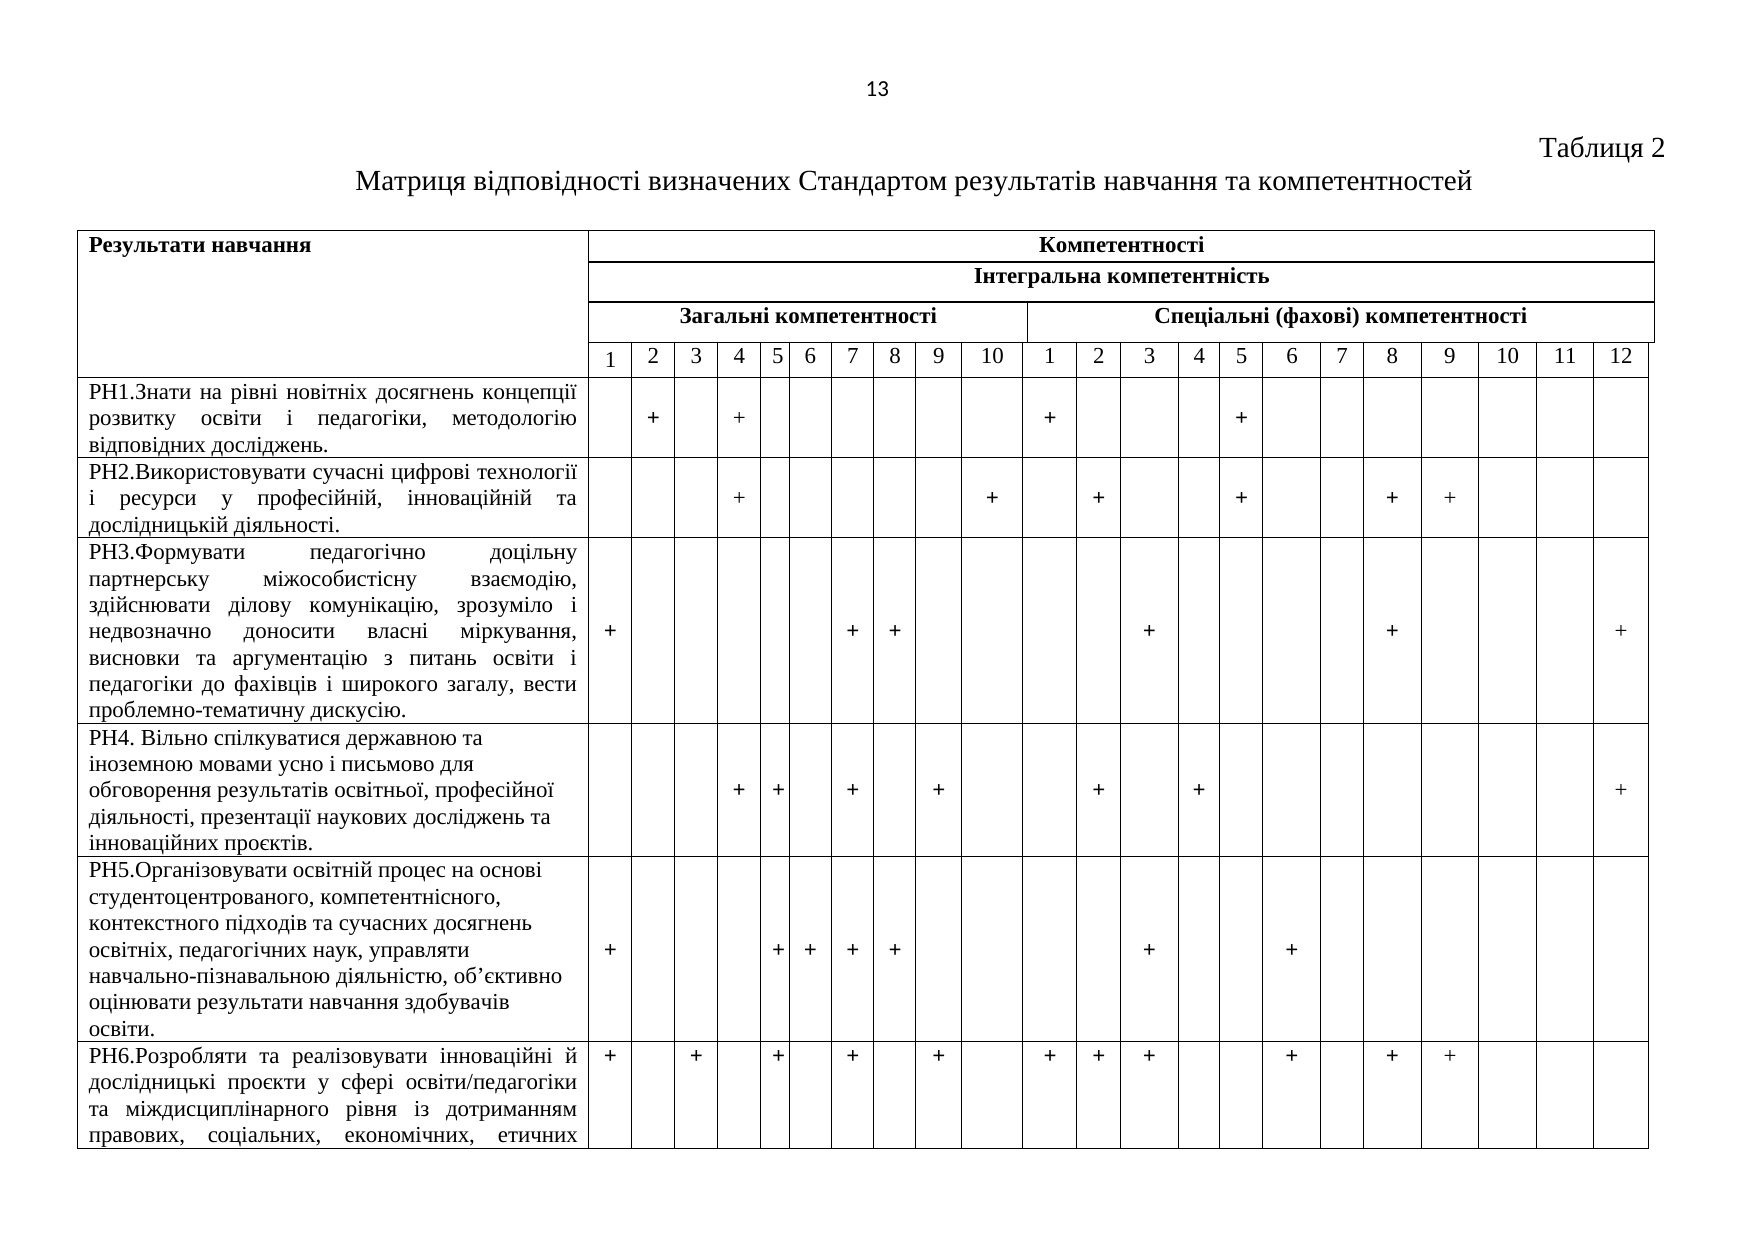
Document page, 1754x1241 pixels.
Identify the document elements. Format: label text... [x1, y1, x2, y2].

table_cell 8 [874, 343, 915, 377]
table_cell + [761, 724, 789, 856]
table_cell [1364, 378, 1421, 457]
table_cell [1537, 724, 1593, 856]
table_cell Інтегральна компетентність [589, 263, 1654, 301]
table_cell РН3.Формувати педагогічно доцільну партнерську міжособистісну взаємодію, здійснювати ділову комунікацію, зрозуміло і недвозначно доносити власні міркування, висновки та аргументацію з питань освіти і педагогіки до фахівців і широкого загалу, вести проблемно-тематичну дискусію. [78, 538, 588, 723]
table_cell [718, 857, 760, 1041]
table_cell [1179, 538, 1219, 723]
table_cell [874, 724, 915, 856]
table_cell [1179, 1042, 1219, 1147]
table_cell + [916, 1042, 961, 1147]
table_cell 5 [761, 343, 789, 377]
table_cell [1263, 724, 1320, 856]
table_cell [1479, 538, 1536, 723]
table_cell + [962, 458, 1022, 537]
table_cell [962, 857, 1022, 1041]
table_cell [790, 538, 831, 723]
table_cell 3 [675, 343, 717, 377]
table_cell [1023, 857, 1076, 1041]
table_cell [1364, 724, 1421, 856]
text Матриця відповідності визначених Стандартом результатів навчання та компетентностей [88, 163, 1665, 197]
table_cell + [832, 538, 873, 723]
table_cell [589, 378, 631, 457]
table_cell [1220, 857, 1262, 1041]
table_cell [589, 724, 631, 856]
table_cell [790, 458, 831, 537]
table_cell + [1263, 857, 1320, 1041]
table_cell [675, 724, 717, 856]
table_cell + [1594, 538, 1648, 723]
table_cell + [832, 724, 873, 856]
table_cell + [1023, 1042, 1076, 1147]
text Таблиця 2 [88, 130, 1665, 163]
table_cell [1479, 724, 1536, 856]
table_cell [1537, 538, 1593, 723]
table_cell + [1364, 1042, 1421, 1147]
table_cell + [718, 378, 760, 457]
table_cell 6 [790, 343, 831, 377]
table_cell РН1.Знати на рівні новітніх досягнень концепції розвитку освіти і педагогіки, методологію відповідних досліджень. [78, 378, 588, 457]
table_cell 6 [1263, 343, 1320, 377]
table_cell [962, 378, 1022, 457]
table_cell [790, 724, 831, 856]
table_cell + [1594, 724, 1648, 856]
table_cell + [1364, 538, 1421, 723]
table_cell 2 [632, 343, 674, 377]
table_cell + [1023, 378, 1076, 457]
table_cell 10 [962, 343, 1022, 377]
table_cell 1 [1023, 343, 1076, 377]
table_cell + [1121, 1042, 1178, 1147]
table_cell [962, 538, 1022, 723]
table_cell [962, 724, 1022, 856]
table_cell [1179, 857, 1219, 1041]
table_cell 12 [1594, 343, 1648, 377]
table_cell РН2.Використовувати сучасні цифрові технології і ресурси у професійній, інноваційній та дослідницькій діяльності. [78, 458, 588, 537]
table_cell [1121, 378, 1178, 457]
table_cell [632, 1042, 674, 1147]
table_cell 9 [1422, 343, 1478, 377]
table_cell [1594, 1042, 1648, 1147]
table_cell [761, 538, 789, 723]
table_cell [1179, 458, 1219, 537]
table_cell [718, 1042, 760, 1147]
table_cell [1422, 724, 1478, 856]
table_cell [1321, 724, 1363, 856]
table_cell [1537, 378, 1593, 457]
table_cell + [874, 538, 915, 723]
table_cell [1594, 378, 1648, 457]
table_cell + [1422, 1042, 1478, 1147]
table_cell [1263, 538, 1320, 723]
table_cell [1179, 378, 1219, 457]
table_cell + [761, 1042, 789, 1147]
table_cell + [589, 538, 631, 723]
table_cell + [916, 724, 961, 856]
table_cell [1023, 724, 1076, 856]
table_cell [916, 538, 961, 723]
table_cell + [1077, 1042, 1120, 1147]
table_cell + [675, 1042, 717, 1147]
table_cell [916, 458, 961, 537]
table_cell [1479, 857, 1536, 1041]
table_cell [632, 538, 674, 723]
table_cell [1537, 1042, 1593, 1147]
table_cell [1422, 378, 1478, 457]
table_cell [874, 458, 915, 537]
table_cell [675, 538, 717, 723]
table_cell [632, 458, 674, 537]
table_cell + [832, 1042, 873, 1147]
table_cell + [1077, 458, 1120, 537]
table_cell [675, 458, 717, 537]
table_cell 7 [1321, 343, 1363, 377]
table_cell + [1179, 724, 1219, 856]
table_cell [1220, 724, 1262, 856]
table_cell [1594, 857, 1648, 1041]
table_cell + [874, 857, 915, 1041]
table_cell + [790, 857, 831, 1041]
table_cell [916, 857, 961, 1041]
table_cell [675, 857, 717, 1041]
table_cell 3 [1121, 343, 1178, 377]
table_cell [790, 1042, 831, 1147]
table_cell [1479, 1042, 1536, 1147]
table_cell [78, 1042, 588, 1147]
table_cell [1422, 857, 1478, 1041]
table_cell 8 [1364, 343, 1421, 377]
table_cell 10 [1479, 343, 1536, 377]
table_header Компетентності [589, 231, 1654, 261]
table_cell Загальні компетентності [589, 303, 1027, 342]
table_cell [1220, 538, 1262, 723]
table_cell [962, 1042, 1022, 1147]
table_cell [632, 857, 674, 1041]
table_cell + [1121, 538, 1178, 723]
table_cell + [1220, 378, 1262, 457]
table_cell [1220, 1042, 1262, 1147]
table_cell [675, 378, 717, 457]
table_cell [1479, 458, 1536, 537]
table_cell РН5.Організовувати освітній процес на основі студентоцентрованого, компетентнісного, контекстного підходів та сучасних досягнень освітніх, педагогічних наук, управляти навчально-пізнавальною діяльністю, об’єктивно оцінювати результати навчання здобувачів освіти. [78, 857, 588, 1041]
table_cell [1077, 538, 1120, 723]
table_cell 7 [832, 343, 873, 377]
table_cell [1321, 857, 1363, 1041]
table_cell [718, 538, 760, 723]
table_cell [1422, 538, 1478, 723]
table_cell 2 [1077, 343, 1120, 377]
table_cell + [832, 857, 873, 1041]
table_cell 4 [1179, 343, 1219, 377]
table_cell [589, 458, 631, 537]
table_cell + [1263, 1042, 1320, 1147]
table_cell [1023, 538, 1076, 723]
table_cell [1537, 857, 1593, 1041]
table_cell + [1364, 458, 1421, 537]
table_cell [1321, 538, 1363, 723]
table_cell + [1077, 724, 1120, 856]
table_cell [1023, 458, 1076, 537]
table_cell [1321, 1042, 1363, 1147]
table_cell [1479, 378, 1536, 457]
table_cell 1 [589, 343, 631, 377]
table_cell [761, 458, 789, 537]
table_cell + [1121, 857, 1178, 1041]
table_cell [1077, 378, 1120, 457]
table_cell [1121, 724, 1178, 856]
table_cell [1594, 458, 1648, 537]
table_cell 9 [916, 343, 961, 377]
table_cell 5 [1220, 343, 1262, 377]
table_cell [874, 378, 915, 457]
table_cell [1077, 857, 1120, 1041]
table_cell + [718, 458, 760, 537]
table_cell + [589, 857, 631, 1041]
table_cell [832, 458, 873, 537]
table_cell [1364, 857, 1421, 1041]
table_cell [1321, 378, 1363, 457]
table_cell [761, 378, 789, 457]
table_cell [1537, 458, 1593, 537]
table_cell + [589, 1042, 631, 1147]
table_cell [916, 378, 961, 457]
table_cell + [632, 378, 674, 457]
table_cell РН4. Вільно спілкуватися державною та іноземною мовами усно і письмово для обговорення результатів освітньої, професійної діяльності, презентації наукових досліджень та інноваційних проєктів. [78, 724, 588, 856]
table_cell [874, 1042, 915, 1147]
table_cell 4 [718, 343, 760, 377]
table_cell 11 [1537, 343, 1593, 377]
table_cell [1321, 458, 1363, 537]
table_cell [632, 724, 674, 856]
table_cell + [761, 857, 789, 1041]
table_cell [790, 378, 831, 457]
table_cell + [718, 724, 760, 856]
table_header Результати навчання [78, 231, 588, 377]
table_cell [1263, 458, 1320, 537]
table_cell [1121, 458, 1178, 537]
table_cell [1263, 378, 1320, 457]
table_cell + [1220, 458, 1262, 537]
table_cell + [1422, 458, 1478, 537]
table_cell Спеціальні (фахові) компетентності [1028, 303, 1654, 342]
table_cell [832, 378, 873, 457]
